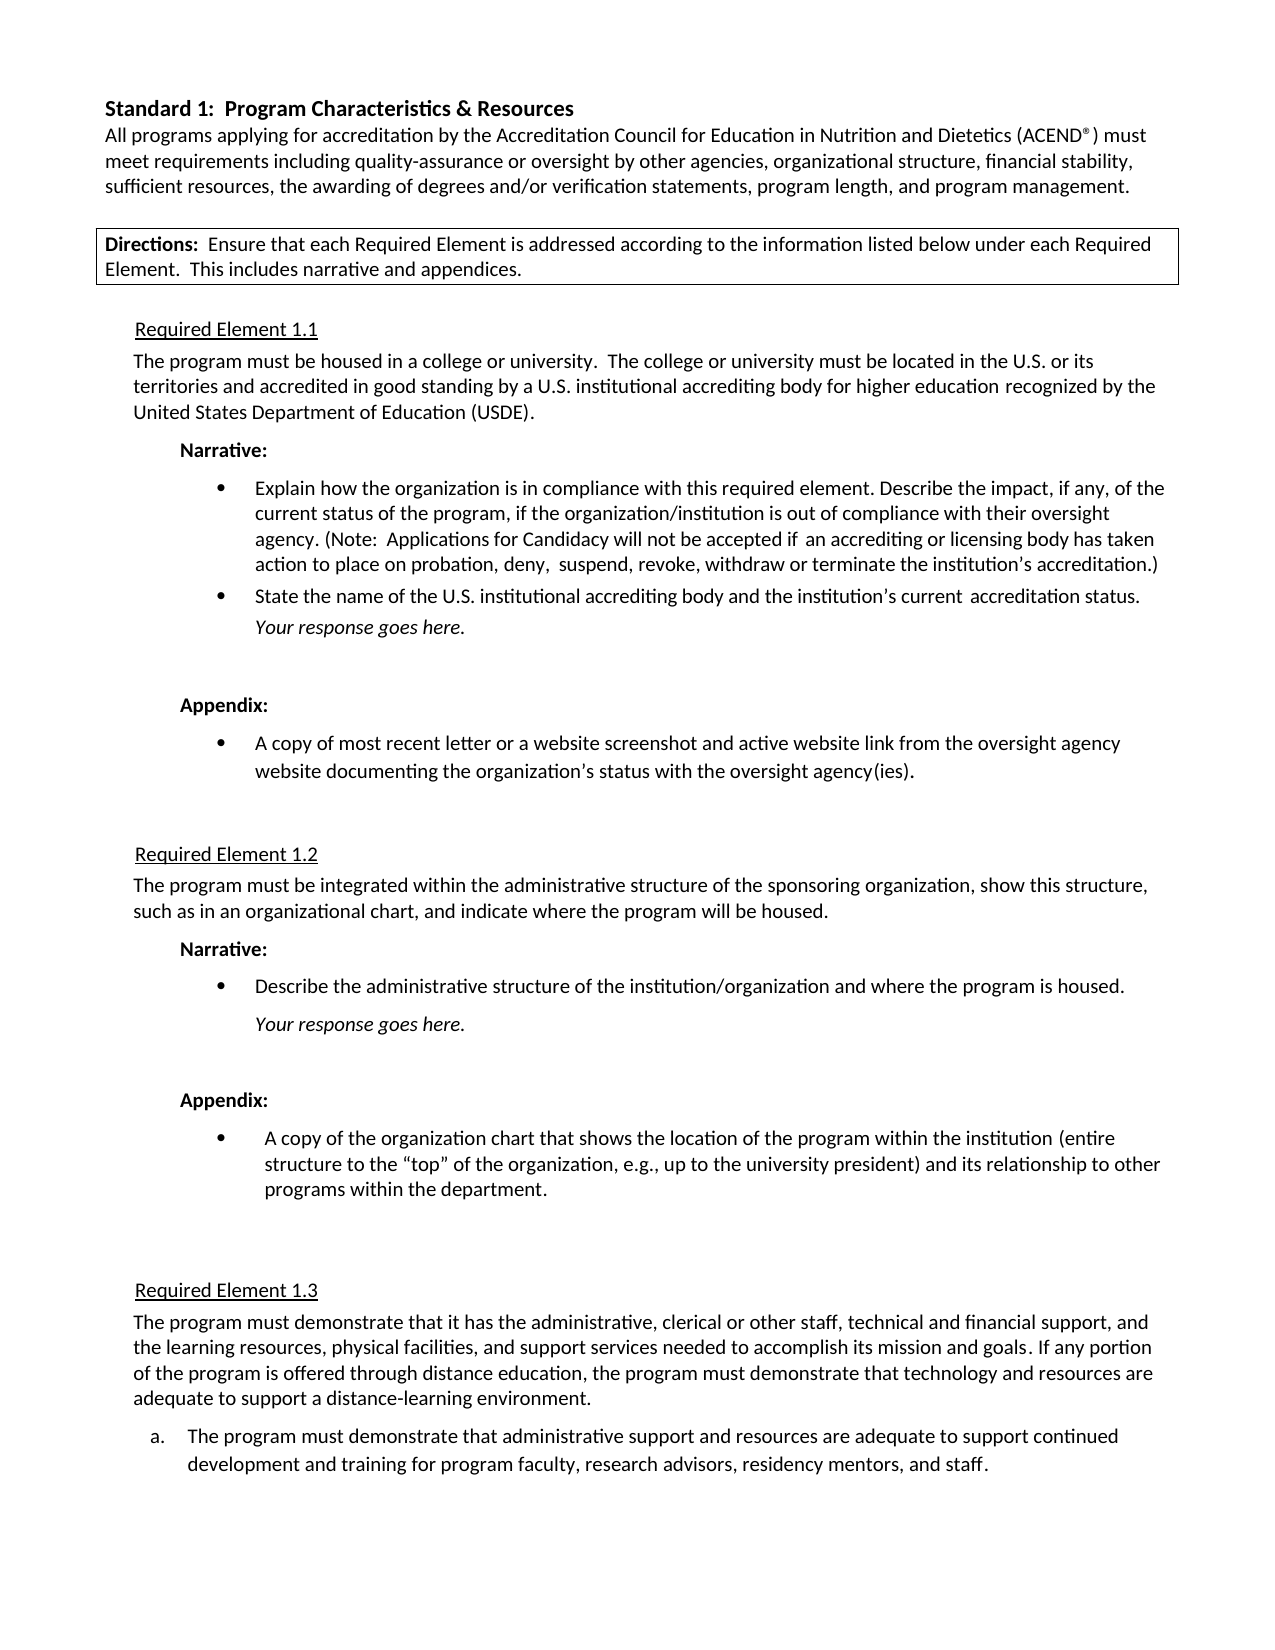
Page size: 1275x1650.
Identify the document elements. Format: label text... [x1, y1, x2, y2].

text The program must be housed in a college or university. The college or university must be located in the U.S. or its territories and accredited in good standing by a U.S. institutional accrediting body for higher education recognized by the United States Department of Education (USDE). [133, 348, 1170, 424]
text The program must demonstrate that it has the administrative, clerical or other staff, technical and financial support, and the learning resources, physical facilities, and support services needed to accomplish its mission and goals. If any portion of the program is offered through distance education, the program must demonstrate that technology and resources are adequate to support a distance-learning environment. [105, 1309, 1170, 1411]
text All programs applying for accreditation by the Accreditation Council for Education in Nutrition and Dietetics (ACEND®) must meet requirements including quality-assurance or oversight by other agencies, organizational structure, financial stability, sufficient resources, the awarding of degrees and/or verification statements, program length, and program management. [105, 122, 1170, 199]
text Narrative: [180, 936, 1170, 961]
list A copy of the organization chart that shows the location of the program within the institution (entire structure to the “top” of the organization, e.g., up to the university president) and its relationship to other programs within the department. [217, 1125, 1170, 1202]
title Required Element 1.1 [135, 317, 1170, 342]
list Explain how the organization is in compliance with this required element. Describe the impact, if any, of the current status of the program, if the organization/institution is out of compliance with their oversight agency. (Note: Applications for Candidacy will not be accepted if an accrediting or licensing body has taken action to place on probation, deny, suspend, revoke, withdraw or terminate the institution’s accreditation.) [217, 475, 1170, 577]
list Your response goes here. [255, 614, 1170, 640]
text Standard 1: Program Characteristics & Resources [105, 94, 1170, 122]
title Required Element 1.2 [135, 841, 1170, 866]
list State the name of the U.S. institutional accrediting body and the institution’s current accreditation status. [217, 583, 1170, 608]
text Appendix: [180, 692, 1170, 718]
text Appendix: [180, 1087, 1170, 1113]
text Directions: Ensure that each Required Element is addressed according to the information listed below under each Required Element. This includes narrative and appendices. [97, 229, 1178, 284]
list A copy of most recent letter or a website screenshot and active website link from the oversight agency website documenting the organization’s status with the oversight agency(ies). [217, 730, 1170, 784]
list The program must demonstrate that administrative support and resources are adequate to support continued development and training for program faculty, research advisors, residency mentors, and staff. [150, 1423, 1170, 1476]
text Your response goes here. [255, 1012, 1170, 1037]
text Narrative: [180, 437, 1170, 462]
title Required Element 1.3 [135, 1277, 1170, 1303]
list Describe the administrative structure of the institution/organization and where the program is housed. [217, 974, 1170, 999]
text The program must be integrated within the administrative structure of the sponsoring organization, show this structure, such as in an organizational chart, and indicate where the program will be housed. [133, 872, 1170, 923]
